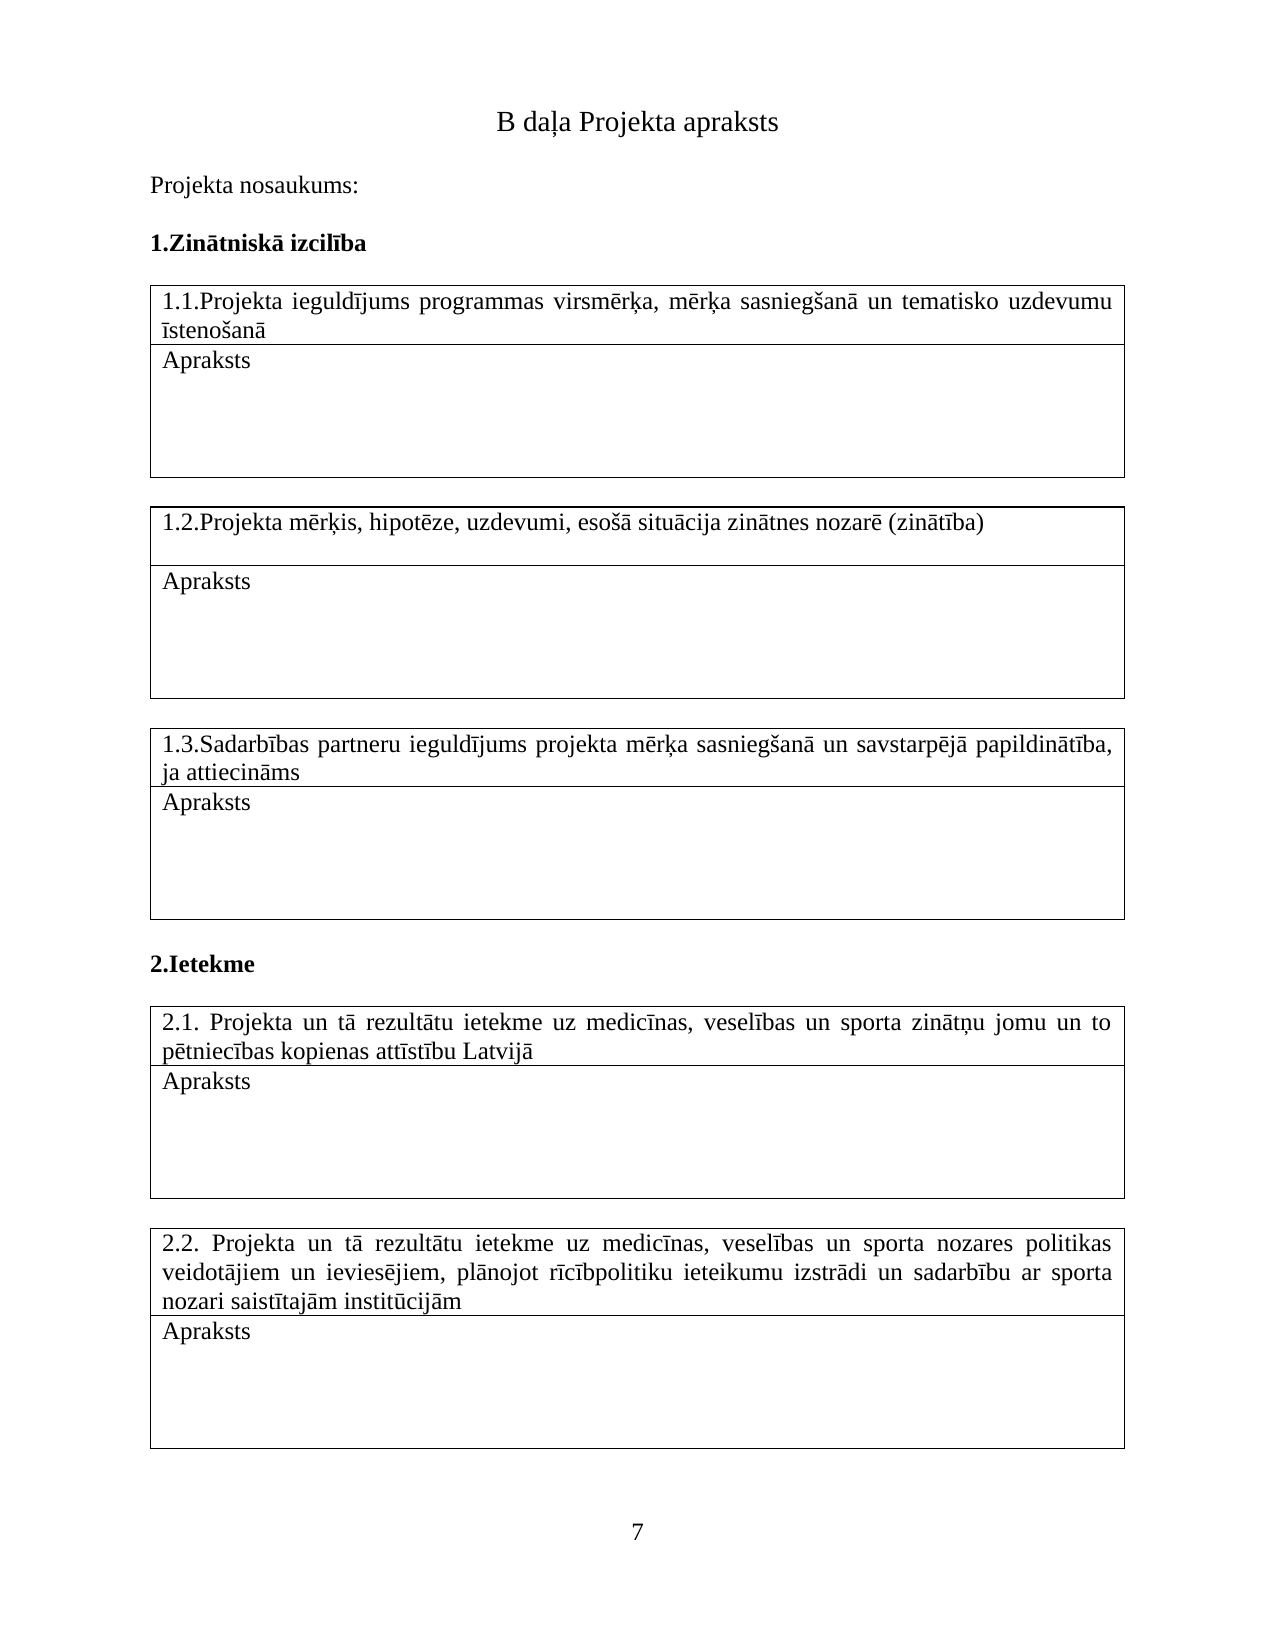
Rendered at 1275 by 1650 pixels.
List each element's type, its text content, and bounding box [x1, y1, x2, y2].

table_cell Apraksts [151, 345, 1124, 477]
subtitle B daļa Projekta apraksts [150, 104, 1125, 137]
table_header 1.3.Sadarbības partneru ieguldījums projekta mērķa sasniegšanā un savstarpējā papildinātība, ja attiecināms [151, 729, 1124, 786]
table_cell Apraksts [151, 1316, 1124, 1447]
text Projekta nosaukums: [150, 170, 1125, 199]
table_cell Apraksts [151, 1066, 1124, 1198]
table_header 1.2.Projekta mērķis, hipotēze, uzdevumi, esošā situācija zinātnes nozarē (zinātība) [151, 508, 1124, 565]
table_header 2.1. Projekta un tā rezultātu ietekme uz medicīnas, veselības un sporta zinātņu jomu un to pētniecības kopienas attīstību Latvijā [151, 1007, 1124, 1065]
text 1.Zinātniskā izcilība [150, 228, 1125, 257]
table_cell Apraksts [151, 787, 1124, 919]
text 2.Ietekme [150, 949, 1125, 977]
table_header 1.1.Projekta ieguldījums programmas virsmērķa, mērķa sasniegšanā un tematisko uzdevumu īstenošanā [151, 286, 1124, 344]
table_cell Apraksts [151, 566, 1124, 698]
table_header 2.2. Projekta un tā rezultātu ietekme uz medicīnas, veselības un sporta nozares politikas veidotājiem un ieviesējiem, plānojot rīcībpolitiku ieteikumu izstrādi un sadarbību ar sporta nozari saistītajām institūcijām [151, 1229, 1124, 1315]
